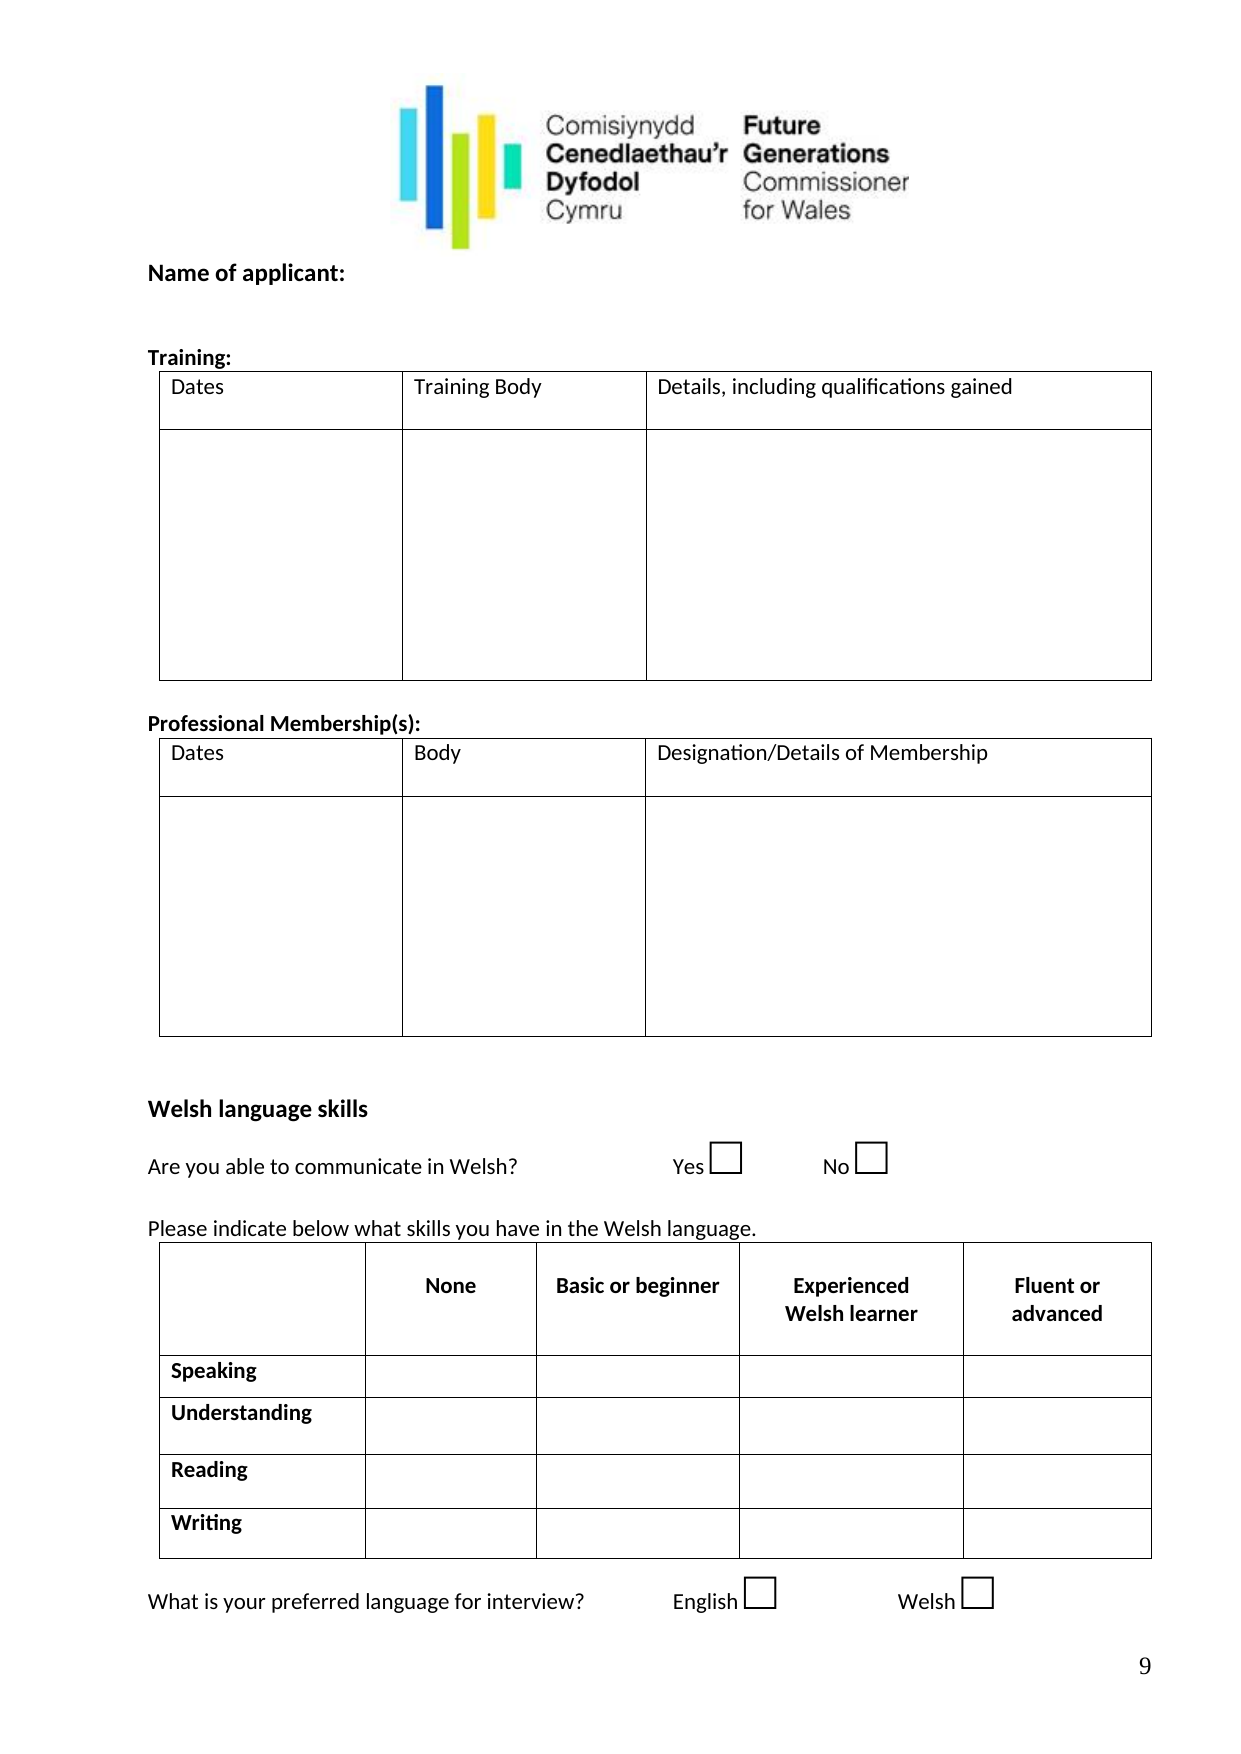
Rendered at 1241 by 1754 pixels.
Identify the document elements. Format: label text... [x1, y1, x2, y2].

table_header Details, including qualifications gained [647, 372, 1151, 429]
table_cell [366, 1356, 536, 1397]
picture [390, 73, 909, 257]
table_header None [366, 1243, 536, 1355]
table_header [160, 1243, 365, 1355]
table_cell [537, 1398, 739, 1454]
table_cell [160, 797, 402, 1036]
table_header Training Body [403, 372, 646, 429]
table_header Experienced Welsh learner [740, 1243, 963, 1355]
table_header Dates [160, 739, 402, 796]
table_header Designation/Details of Membership [646, 739, 1151, 796]
table_cell Writing [160, 1509, 365, 1557]
table_cell [366, 1455, 536, 1507]
table_cell [403, 430, 646, 680]
text Are you able to communicate in Welsh? Yes □ No □ [148, 1124, 1152, 1186]
table_cell [160, 430, 402, 680]
table_header Basic or beginner [537, 1243, 739, 1355]
table_cell [964, 1509, 1151, 1557]
table_cell [537, 1356, 739, 1397]
table_cell [740, 1356, 963, 1397]
table_cell [160, 1455, 365, 1507]
table_header Body [403, 739, 645, 796]
table_cell [646, 797, 1151, 1036]
text What is your preferred language for interview? English □ Welsh □ [148, 1558, 1152, 1621]
table_cell [740, 1509, 963, 1557]
text Professional Membership(s): [148, 709, 1152, 737]
table_cell [366, 1509, 536, 1557]
table_cell [366, 1398, 536, 1454]
text Please indicate below what skills you have in the Welsh language. [148, 1214, 1152, 1242]
table_cell [537, 1509, 739, 1557]
table_cell Understanding [160, 1398, 365, 1454]
table_cell [403, 797, 645, 1036]
table_cell [964, 1356, 1151, 1397]
table_cell [537, 1455, 739, 1507]
text Training: [148, 343, 1152, 371]
table_cell [964, 1455, 1151, 1507]
table_cell [740, 1398, 963, 1454]
table_cell [740, 1455, 963, 1507]
table_header Fluent or advanced [964, 1243, 1151, 1355]
table_cell [964, 1398, 1151, 1454]
table_header Dates [160, 372, 402, 429]
table_cell [647, 430, 1151, 680]
text Welsh language skills [148, 1093, 1152, 1124]
table_cell Speaking [160, 1356, 365, 1397]
